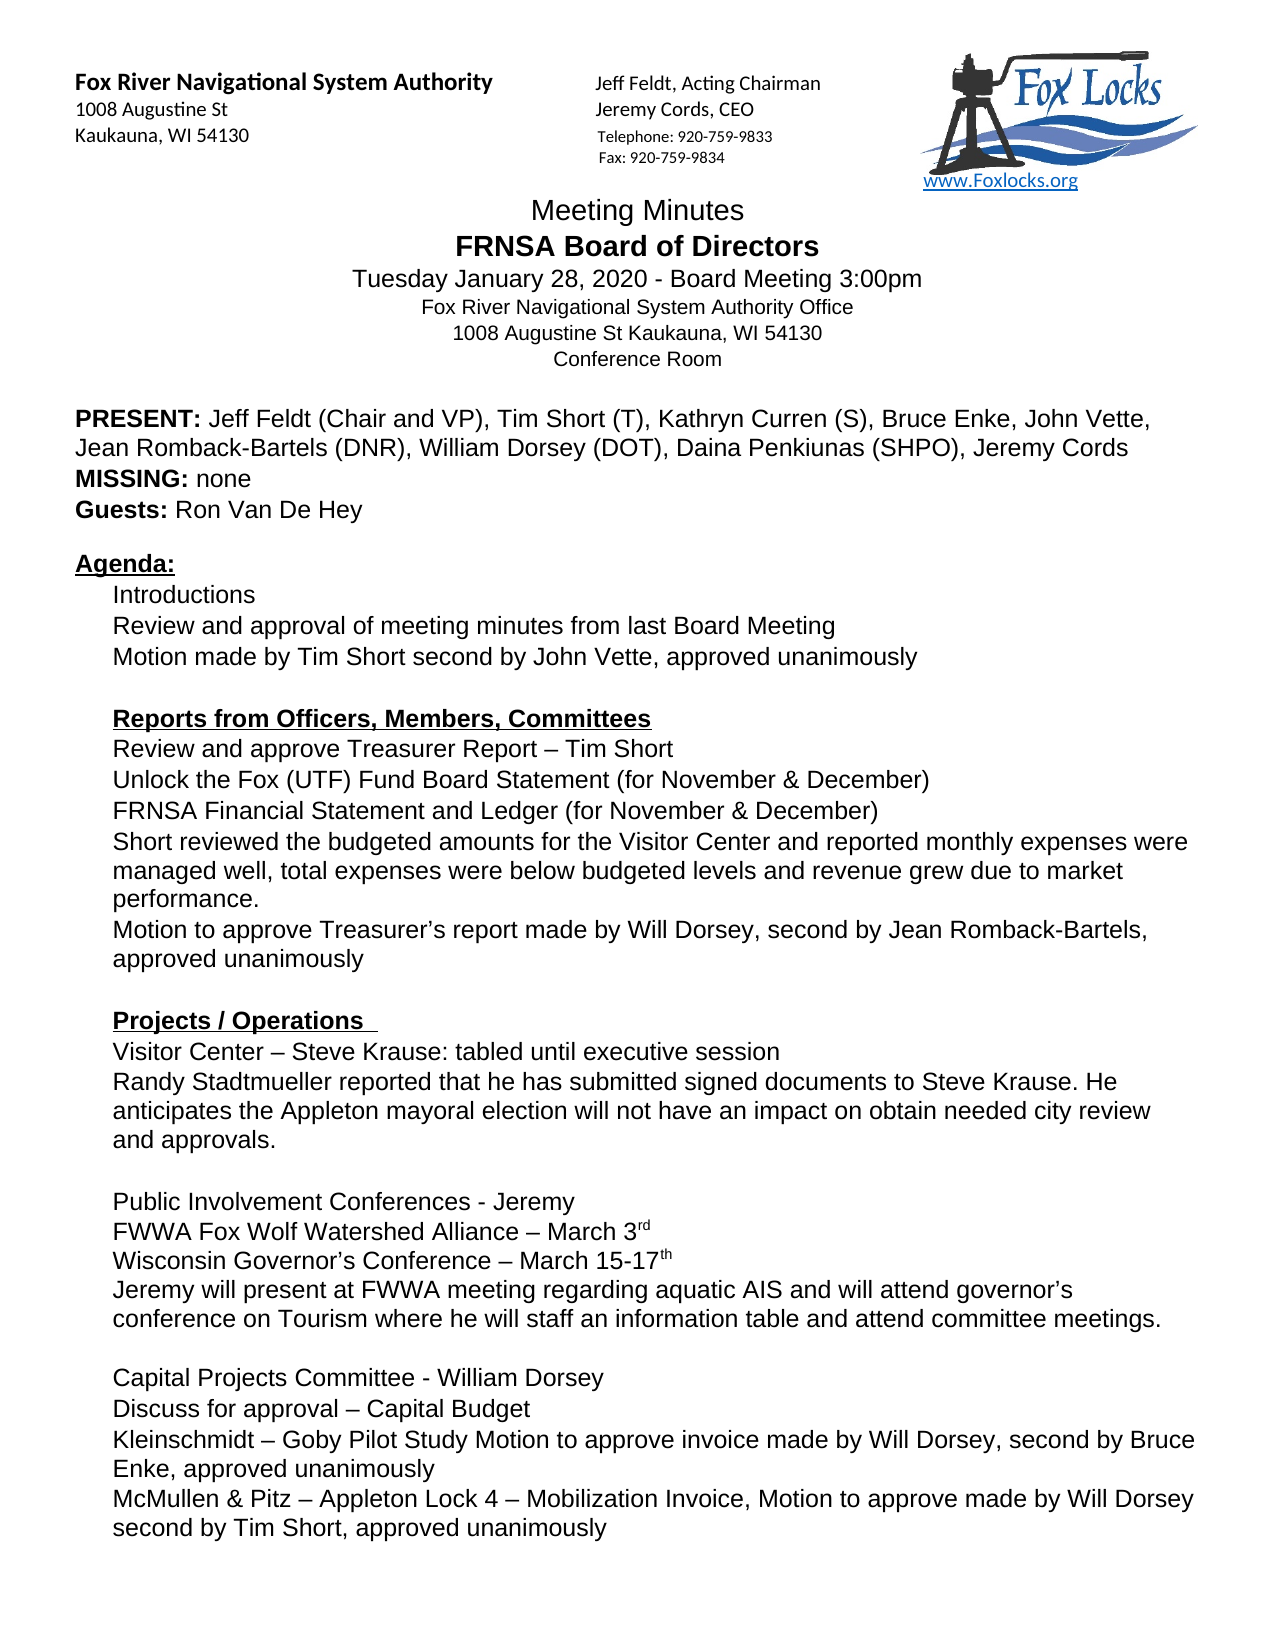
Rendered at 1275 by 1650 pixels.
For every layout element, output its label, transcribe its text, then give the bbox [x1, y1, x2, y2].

text Wisconsin Governor’s Conference – March 15-17th [112, 1246, 1200, 1275]
text 1008 Augustine St Kaukauna, WI 54130 [75, 321, 1200, 345]
text Short reviewed the budgeted amounts for the Visitor Center and reported monthly expenses were managed well, total expenses were below budgeted levels and revenue grew due to market performance. [112, 827, 1200, 913]
text Fox River Navigational System Authority Office [75, 295, 1200, 319]
text MISSING: none [75, 464, 1200, 492]
text FRNSA Board of Directors [75, 229, 1200, 262]
text Conference Room [75, 347, 1200, 371]
text Motion made by Tim Short second by John Vette, approved unanimously [112, 642, 1200, 671]
picture [920, 51, 1198, 175]
text FRNSA Financial Statement and Ledger (for November & December) [112, 796, 1200, 825]
text Review and approve Treasurer Report – Tim Short [112, 734, 1200, 763]
text Capital Projects Committee - William Dorsey [112, 1363, 1200, 1392]
text Public Involvement Conferences - Jeremy [112, 1186, 1200, 1215]
text PRESENT: Jeff Feldt (Chair and VP), Tim Short (T), Kathryn Curren (S), Bruce Enke, John Vette, Jean Romback-Bartels (DNR), William Dorsey (DOT), Daina Penkiunas (SHPO), Jeremy Cords [75, 404, 1200, 462]
text Projects / Operations [112, 1006, 1200, 1034]
text Tuesday January 28, 2020 - Board Meeting 3:00pm [75, 264, 1200, 293]
text McMullen & Pitz – Appleton Lock 4 – Mobilization Invoice, Motion to approve made by Will Dorsey second by Tim Short, approved unanimously [112, 1484, 1200, 1542]
text Discuss for approval – Capital Budget [112, 1394, 1200, 1423]
text Jeremy will present at FWWA meeting regarding aquatic AIS and will attend governor’s conference on Tourism where he will staff an information table and attend committee meetings. [112, 1275, 1200, 1332]
text Reports from Officers, Members, Committees [112, 703, 1200, 732]
text Guests: Ron Van De Hey [75, 494, 1200, 523]
text Visitor Center – Steve Krause: tabled until executive session [112, 1036, 1200, 1065]
text Review and approval of meeting minutes from last Board Meeting [112, 611, 1200, 640]
text Kleinschmidt – Goby Pilot Study Motion to approve invoice made by Will Dorsey, second by Bruce Enke, approved unanimously [112, 1425, 1200, 1482]
text Introductions [112, 580, 1200, 609]
text FWWA Fox Wolf Watershed Alliance – March 3rd [112, 1217, 1200, 1246]
text Unlock the Fox (UTF) Fund Board Statement (for November & December) [112, 765, 1200, 794]
text Meeting Minutes [75, 193, 1200, 227]
text Agenda: [75, 549, 1200, 578]
text Randy Stadtmueller reported that he has submitted signed documents to Steve Krause. He anticipates the Appleton mayoral election will not have an impact on obtain needed city review and approvals. [112, 1067, 1200, 1153]
text Motion to approve Treasurer’s report made by Will Dorsey, second by Jean Romback-Bartels, approved unanimously [112, 915, 1200, 973]
